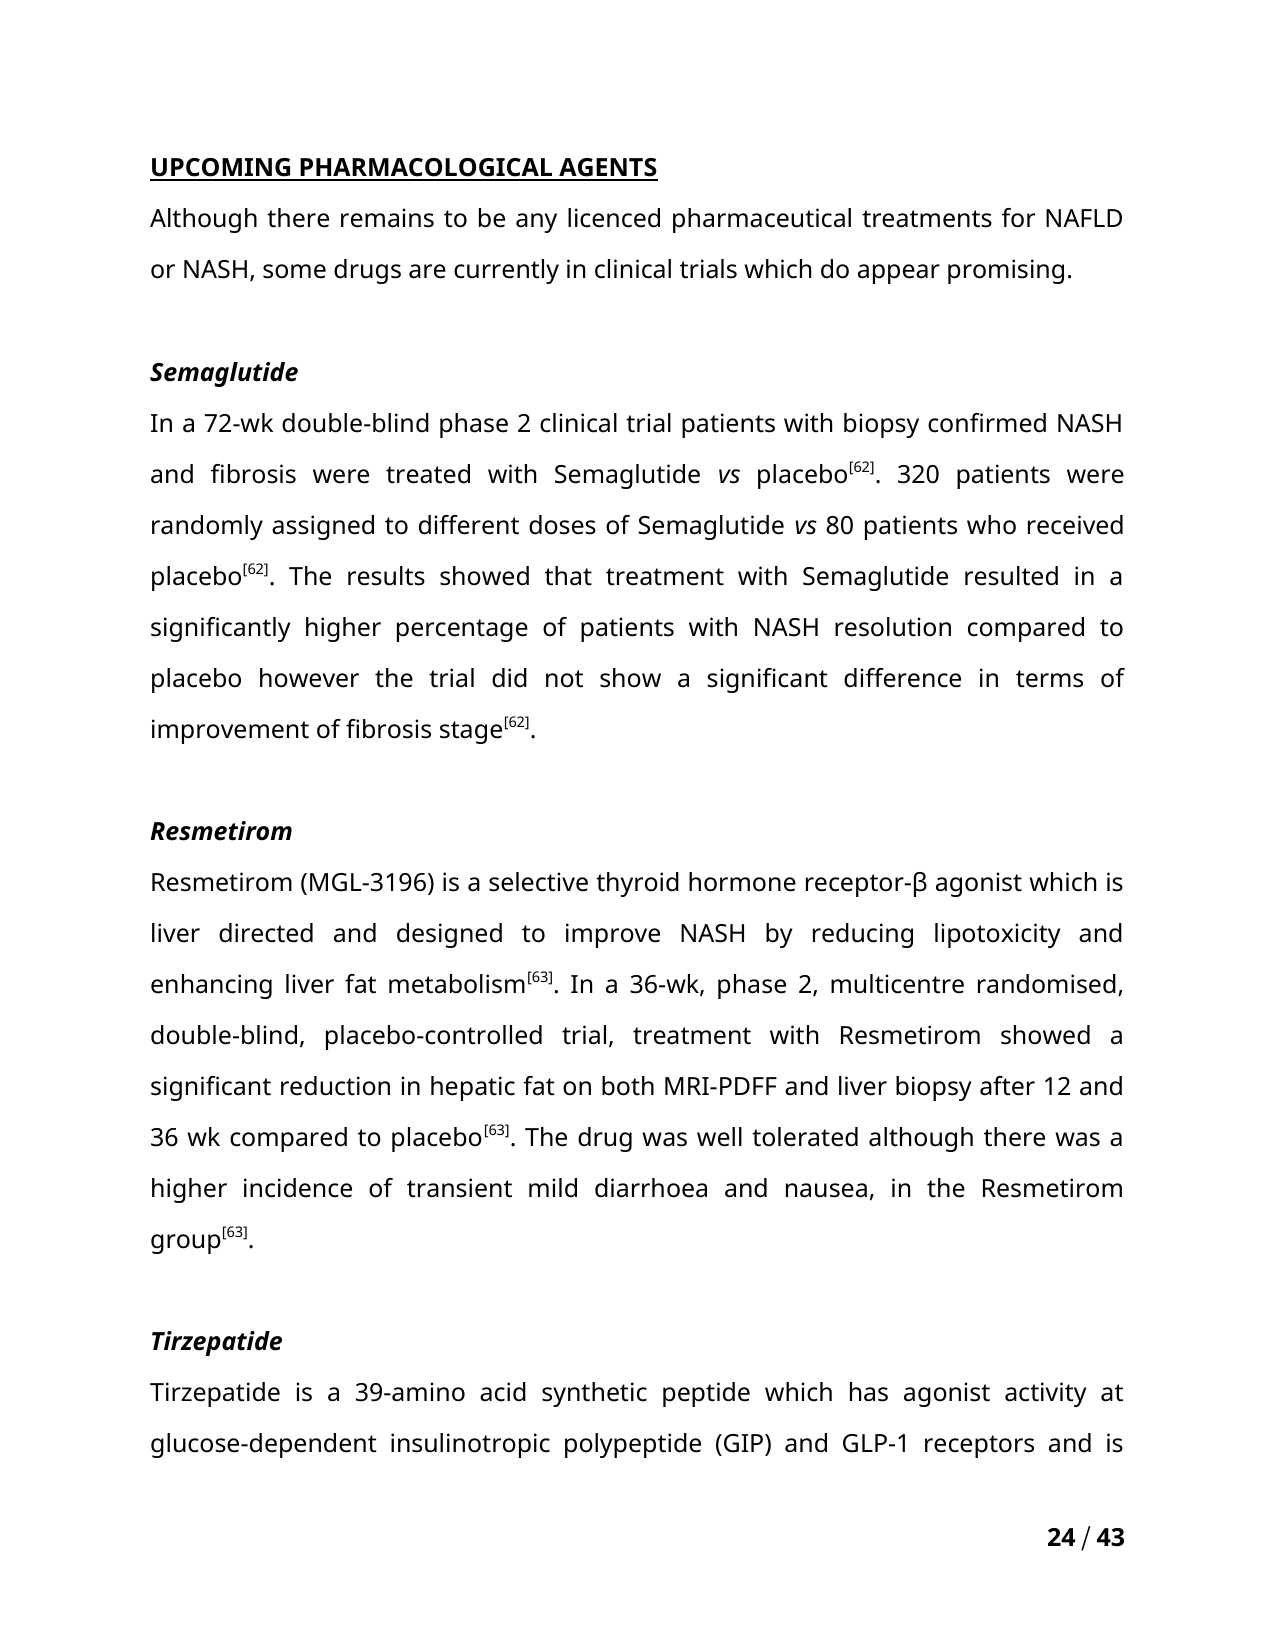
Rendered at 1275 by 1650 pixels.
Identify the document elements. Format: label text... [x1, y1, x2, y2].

text In a 72-wk double-blind phase 2 clinical trial patients with biopsy confirmed NASH and fibrosis were treated with Semaglutide vs placebo[62]. 320 patients were randomly assigned to different doses of Semaglutide vs 80 patients who received placebo[62]. The results showed that treatment with Semaglutide resulted in a significantly higher percentage of patients with NASH resolution compared to placebo however the trial did not show a significant difference in terms of improvement of fibrosis stage[62]. [150, 405, 1125, 746]
text Tirzepatide [150, 1324, 1125, 1358]
text UPCOMING PHARMACOLOGICAL AGENTS [150, 150, 1125, 184]
text Resmetirom (MGL-3196) is a selective thyroid hormone receptor-β agonist which is liver directed and designed to improve NASH by reducing lipotoxicity and enhancing liver fat metabolism[63]. In a 36-wk, phase 2, multicentre randomised, double-blind, placebo-controlled trial, treatment with Resmetirom showed a significant reduction in hepatic fat on both MRI-PDFF and liver biopsy after 12 and 36 wk compared to placebo[63]. The drug was well tolerated although there was a higher incidence of transient mild diarrhoea and nausea, in the Resmetirom group[63]. [150, 864, 1125, 1256]
text Although there remains to be any licenced pharmaceutical treatments for NAFLD or NASH, some drugs are currently in clinical trials which do appear promising. [150, 201, 1125, 286]
text Resmetirom [150, 813, 1125, 848]
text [150, 1375, 1125, 1460]
text Semaglutide [150, 354, 1125, 388]
